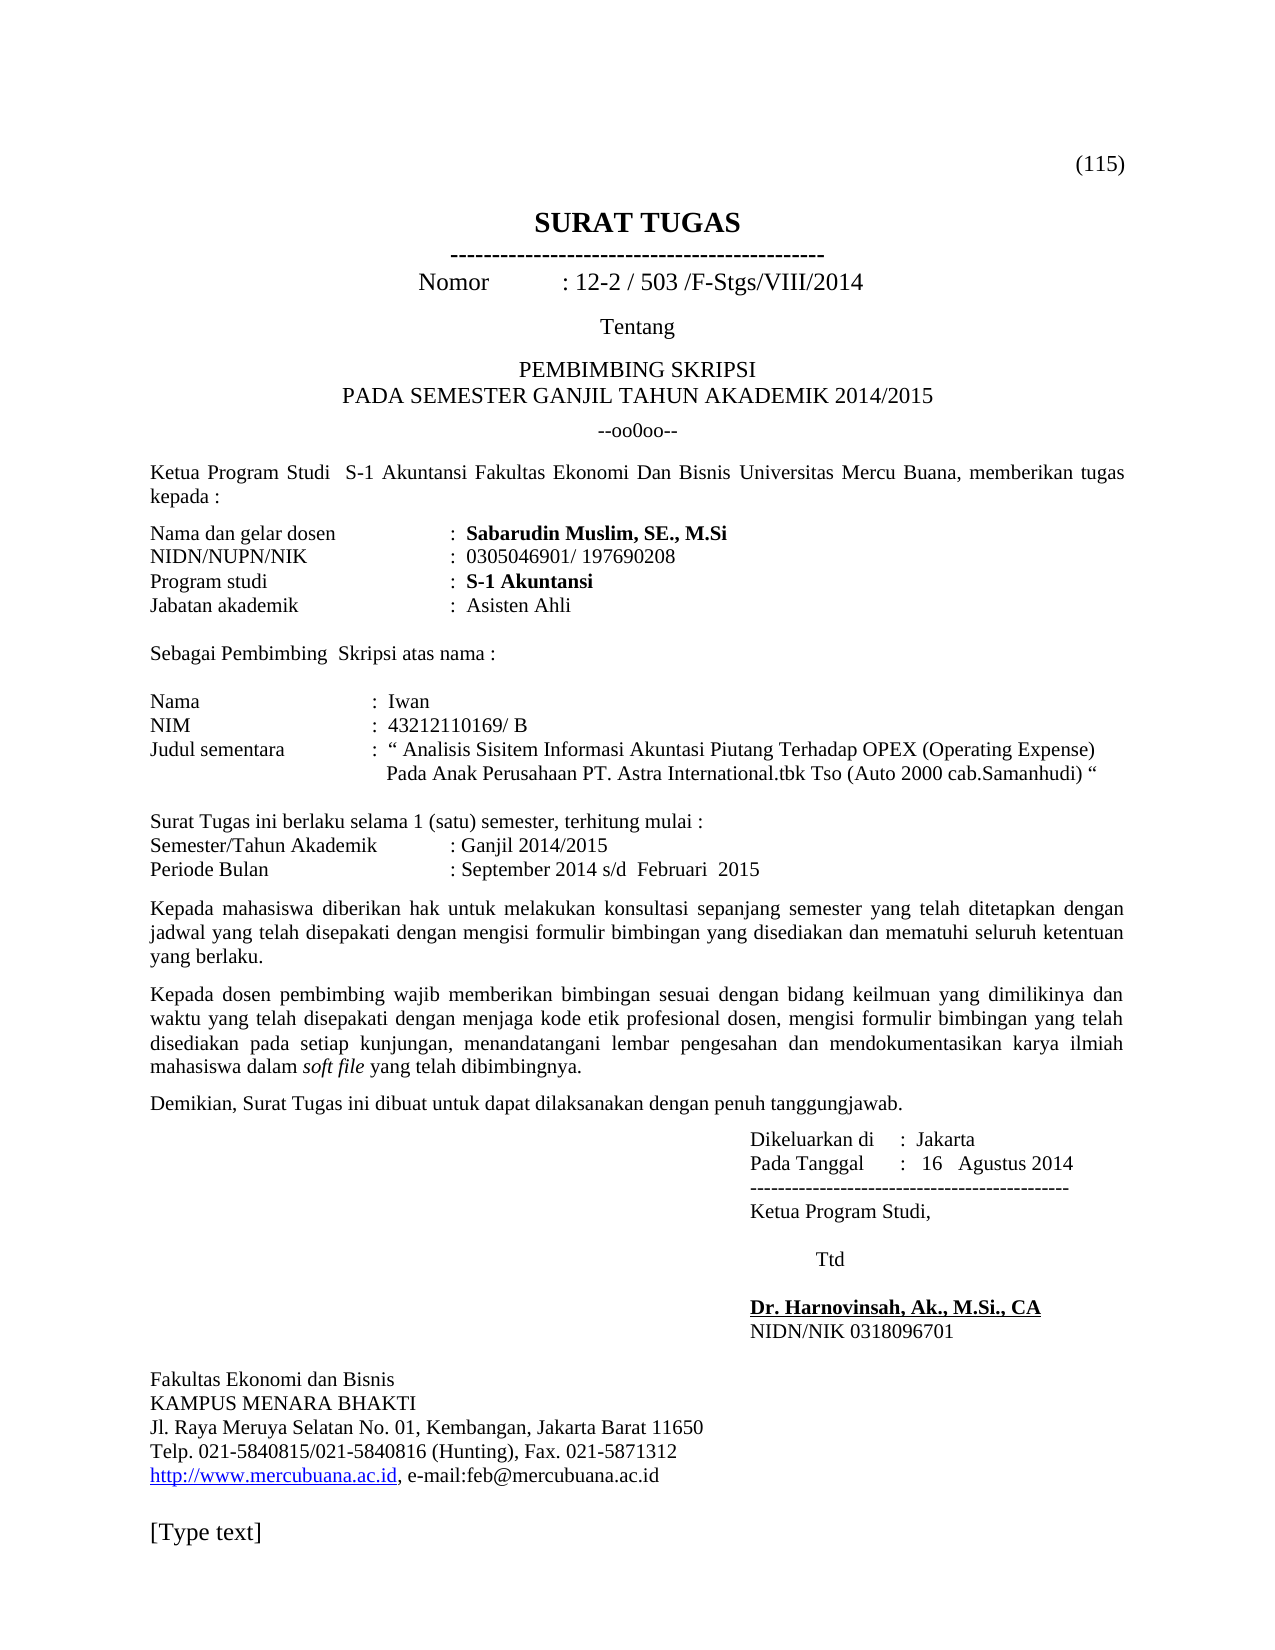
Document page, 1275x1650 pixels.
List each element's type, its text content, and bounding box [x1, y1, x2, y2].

text SURAT TUGAS [150, 205, 1125, 239]
text Surat Tugas ini berlaku selama 1 (satu) semester, terhitung mulai : [150, 809, 1125, 833]
text NIM : 43212110169/ B [150, 713, 1125, 737]
text Telp. 021-5840815/021-5840816 (Hunting), Fax. 021-5871312 [150, 1439, 1125, 1463]
text Semester/Tahun Akademik : Ganjil 2014/2015 [150, 833, 1125, 857]
text NIDN/NIK 0318096701 [750, 1319, 1125, 1343]
text (115) [150, 150, 1125, 176]
text Fakultas Ekonomi dan Bisnis [150, 1367, 1125, 1391]
text KAMPUS MENARA BHAKTI [150, 1391, 1125, 1415]
text Nama : Iwan [150, 689, 1125, 713]
text Periode Bulan : September 2014 s/d Februari 2015 [150, 857, 1125, 881]
text Judul sementara : “ Analisis Sisitem Informasi Akuntasi Piutang Terhadap OPEX (Operating Expense) Pada Anak Perusahaan PT. Astra International.tbk Tso (Auto 2000 cab.Samanhudi) “ [150, 737, 1125, 785]
text Demikian, Surat Tugas ini dibuat untuk dapat dilaksanakan dengan penuh tanggungjawab. [150, 1091, 1125, 1114]
text NIDN/NUPN/NIK : 0305046901/ 197690208 [150, 544, 1125, 568]
text Jabatan akademik : Asisten Ahli [150, 593, 1125, 617]
text Tentang [150, 313, 1125, 339]
text --oo0oo-- [150, 418, 1125, 442]
text Nomor : 12-2 / 503 /F-Stgs/VIII/2014 [150, 267, 1125, 296]
text Nama dan gelar dosen : Sabarudin Muslim, SE., M.Si [150, 520, 1125, 544]
text --------------------------------------------- [150, 239, 1125, 267]
text Kepada dosen pembimbing wajib memberikan bimbingan sesuai dengan bidang keilmuan yang dimilikinya dan waktu yang telah disepakati dengan menjaga kode etik profesional dosen, mengisi formulir bimbingan yang telah disediakan pada setiap kunjungan, menandatangani lembar pengesahan dan mendokumentasikan karya ilmiah mahasiswa dalam soft file yang telah dibimbingnya. [150, 982, 1125, 1078]
text http://www.mercubuana.ac.id, e-mail:feb@mercubuana.ac.id [150, 1463, 1125, 1487]
text ---------------------------------------------- [150, 1175, 1125, 1199]
text Sebagai Pembimbing Skripsi atas nama : [150, 641, 1125, 665]
text Ttd [150, 1247, 1125, 1271]
text Ketua Program Studi, [150, 1199, 1125, 1223]
text Ketua Program Studi S-1 Akuntansi Fakultas Ekonomi Dan Bisnis Universitas Mercu Buana, memberikan tugas kepada : [150, 460, 1125, 508]
text Pada Tanggal : 16 Agustus 2014 [150, 1151, 1125, 1175]
text Jl. Raya Meruya Selatan No. 01, Kembangan, Jakarta Barat 11650 [150, 1415, 1125, 1439]
text Kepada mahasiswa diberikan hak untuk melakukan konsultasi sepanjang semester yang telah ditetapkan dengan jadwal yang telah disepakati dengan mengisi formulir bimbingan yang disediakan dan mematuhi seluruh ketentuan yang berlaku. [150, 896, 1125, 968]
text Program studi : S-1 Akuntansi [150, 568, 1125, 593]
text Dr. Harnovinsah, Ak., M.Si., CA [150, 1295, 1125, 1319]
text Dikeluarkan di : Jakarta [150, 1127, 1125, 1151]
text PEMBIMBING SKRIPSI [150, 356, 1125, 382]
text PADA SEMESTER GANJIL TAHUN AKADEMIK 2014/2015 [150, 382, 1125, 409]
